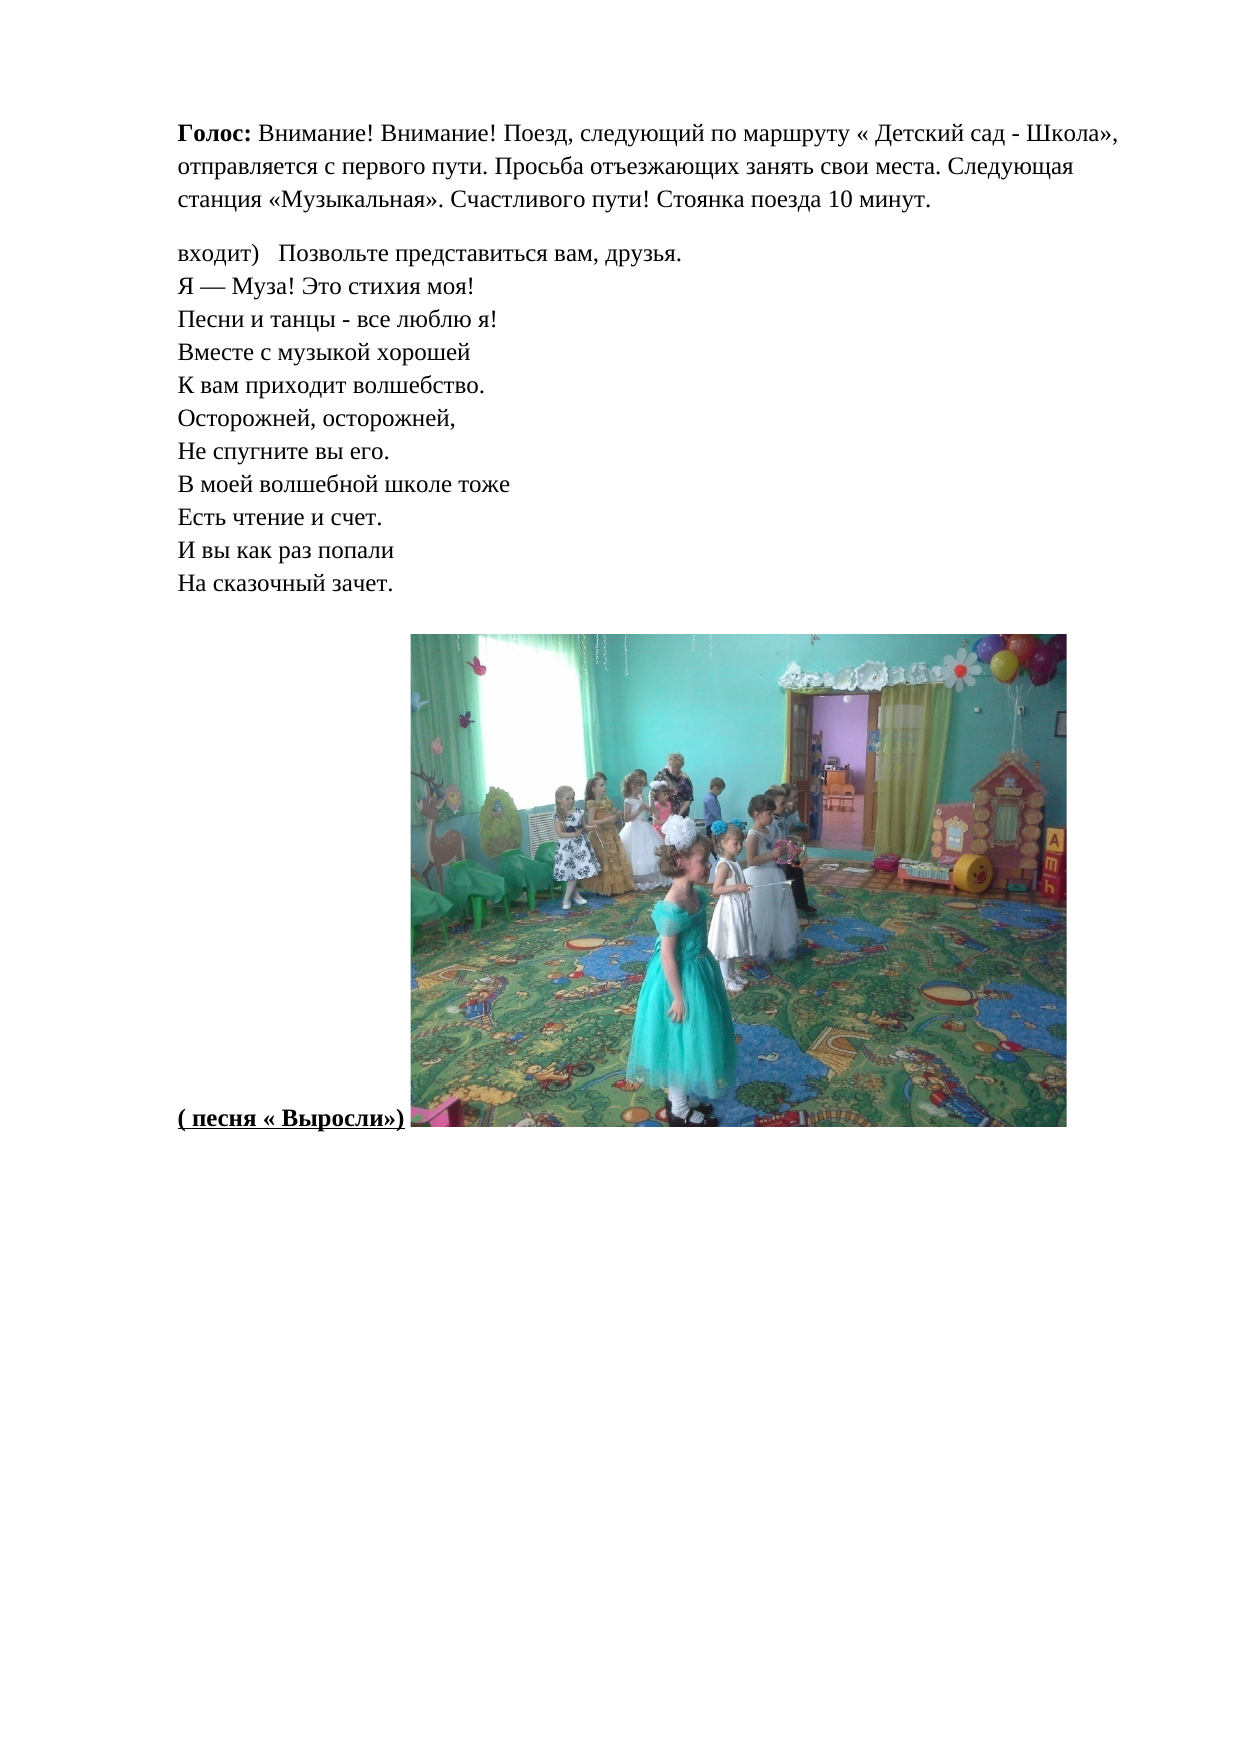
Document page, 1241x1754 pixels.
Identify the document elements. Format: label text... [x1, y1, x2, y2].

text Голос: Внимание! Внимание! Поезд, следующий по маршруту « Детский сад - Школа», отправляется с первого пути. Просьба отъезжающих занять свои места. Следующая станция «Музыкальная». Счастливого пути! Стоянка поезда 10 минут. [177, 118, 1152, 213]
picture [410, 634, 1067, 1127]
